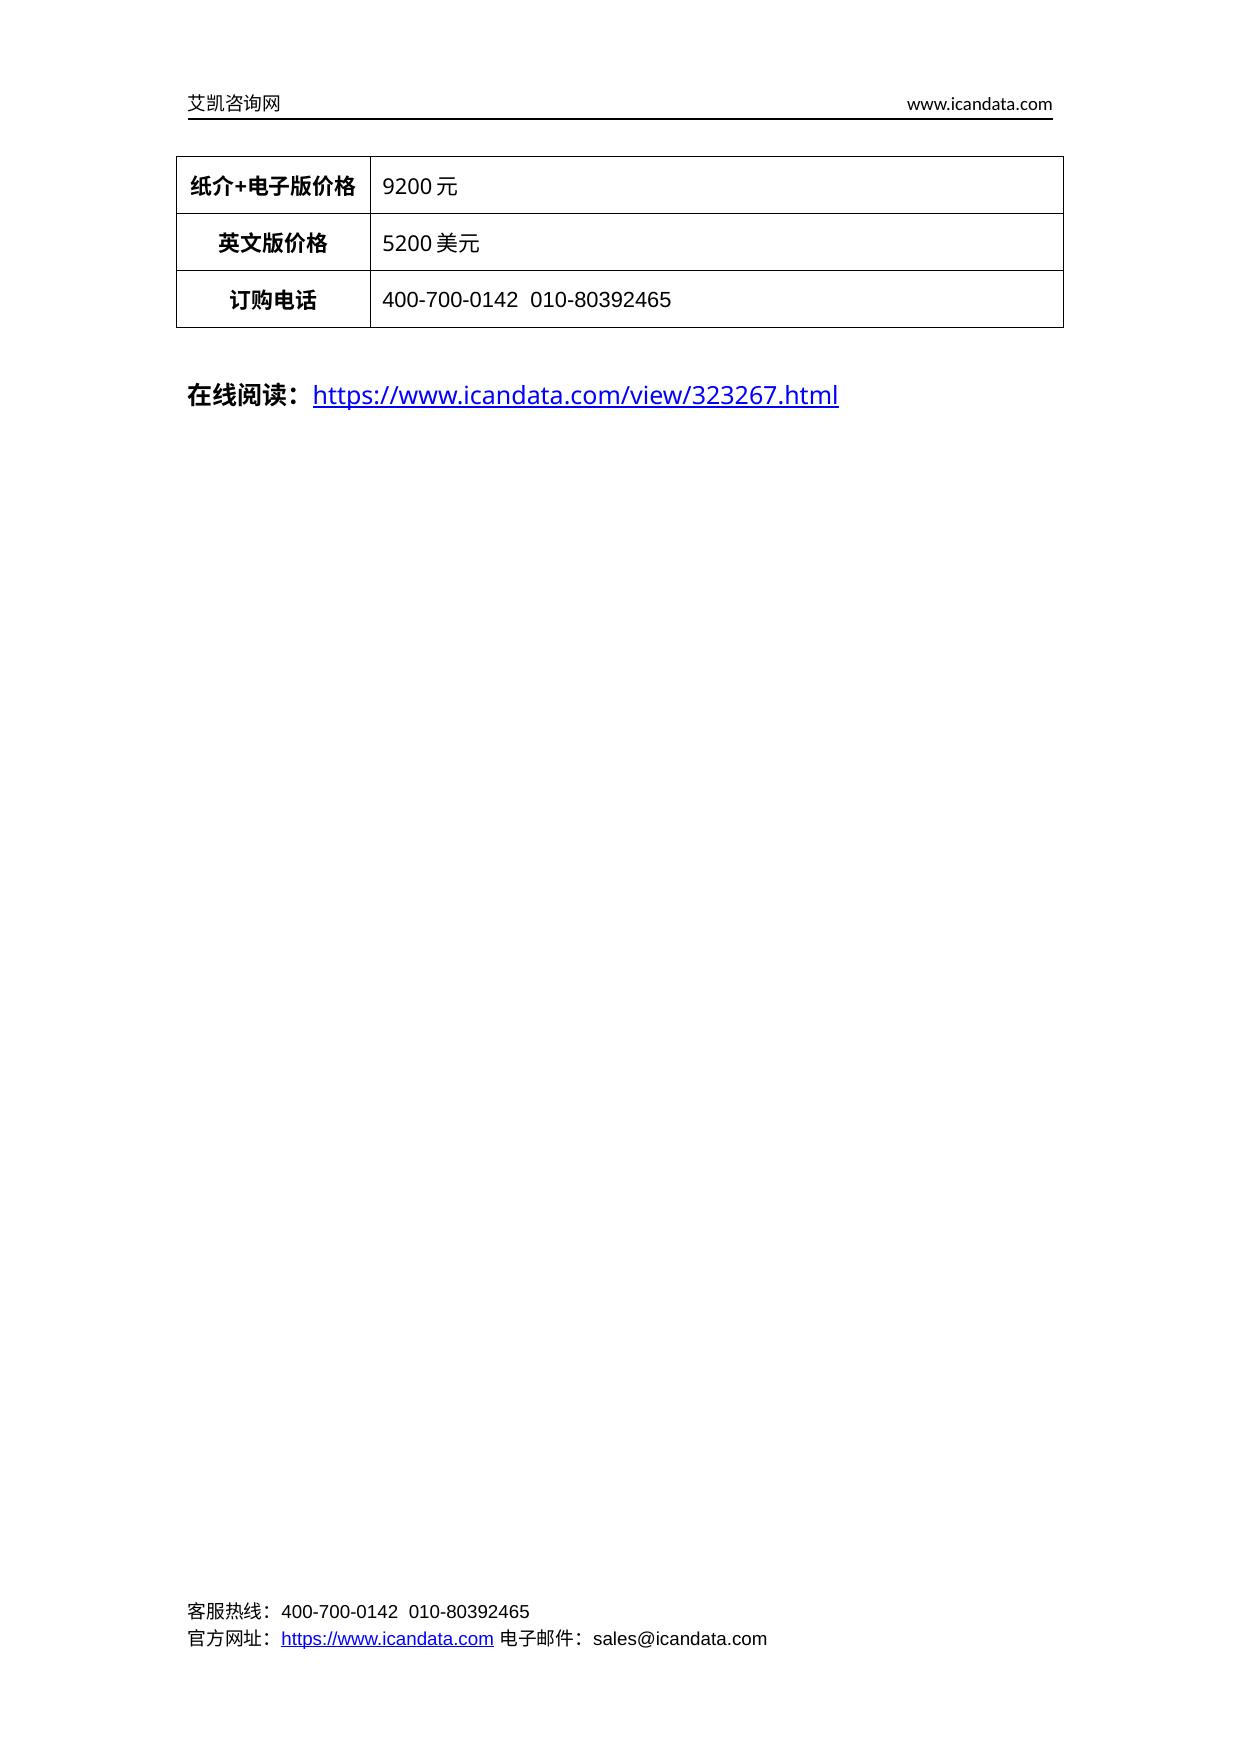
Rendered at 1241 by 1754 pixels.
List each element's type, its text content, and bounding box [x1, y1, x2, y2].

table_cell 纸介+电子版价格 [177, 157, 370, 213]
text 在线阅读：https://www.icandata.com/view/323267.html [187, 361, 1053, 426]
table_cell 5200美元 [371, 214, 1063, 270]
table_cell 订购电话 [177, 271, 370, 327]
table_cell 英文版价格 [177, 214, 370, 270]
table_cell 9200元 [371, 157, 1063, 213]
table_cell 400-700-0142 010-80392465 [371, 271, 1063, 327]
